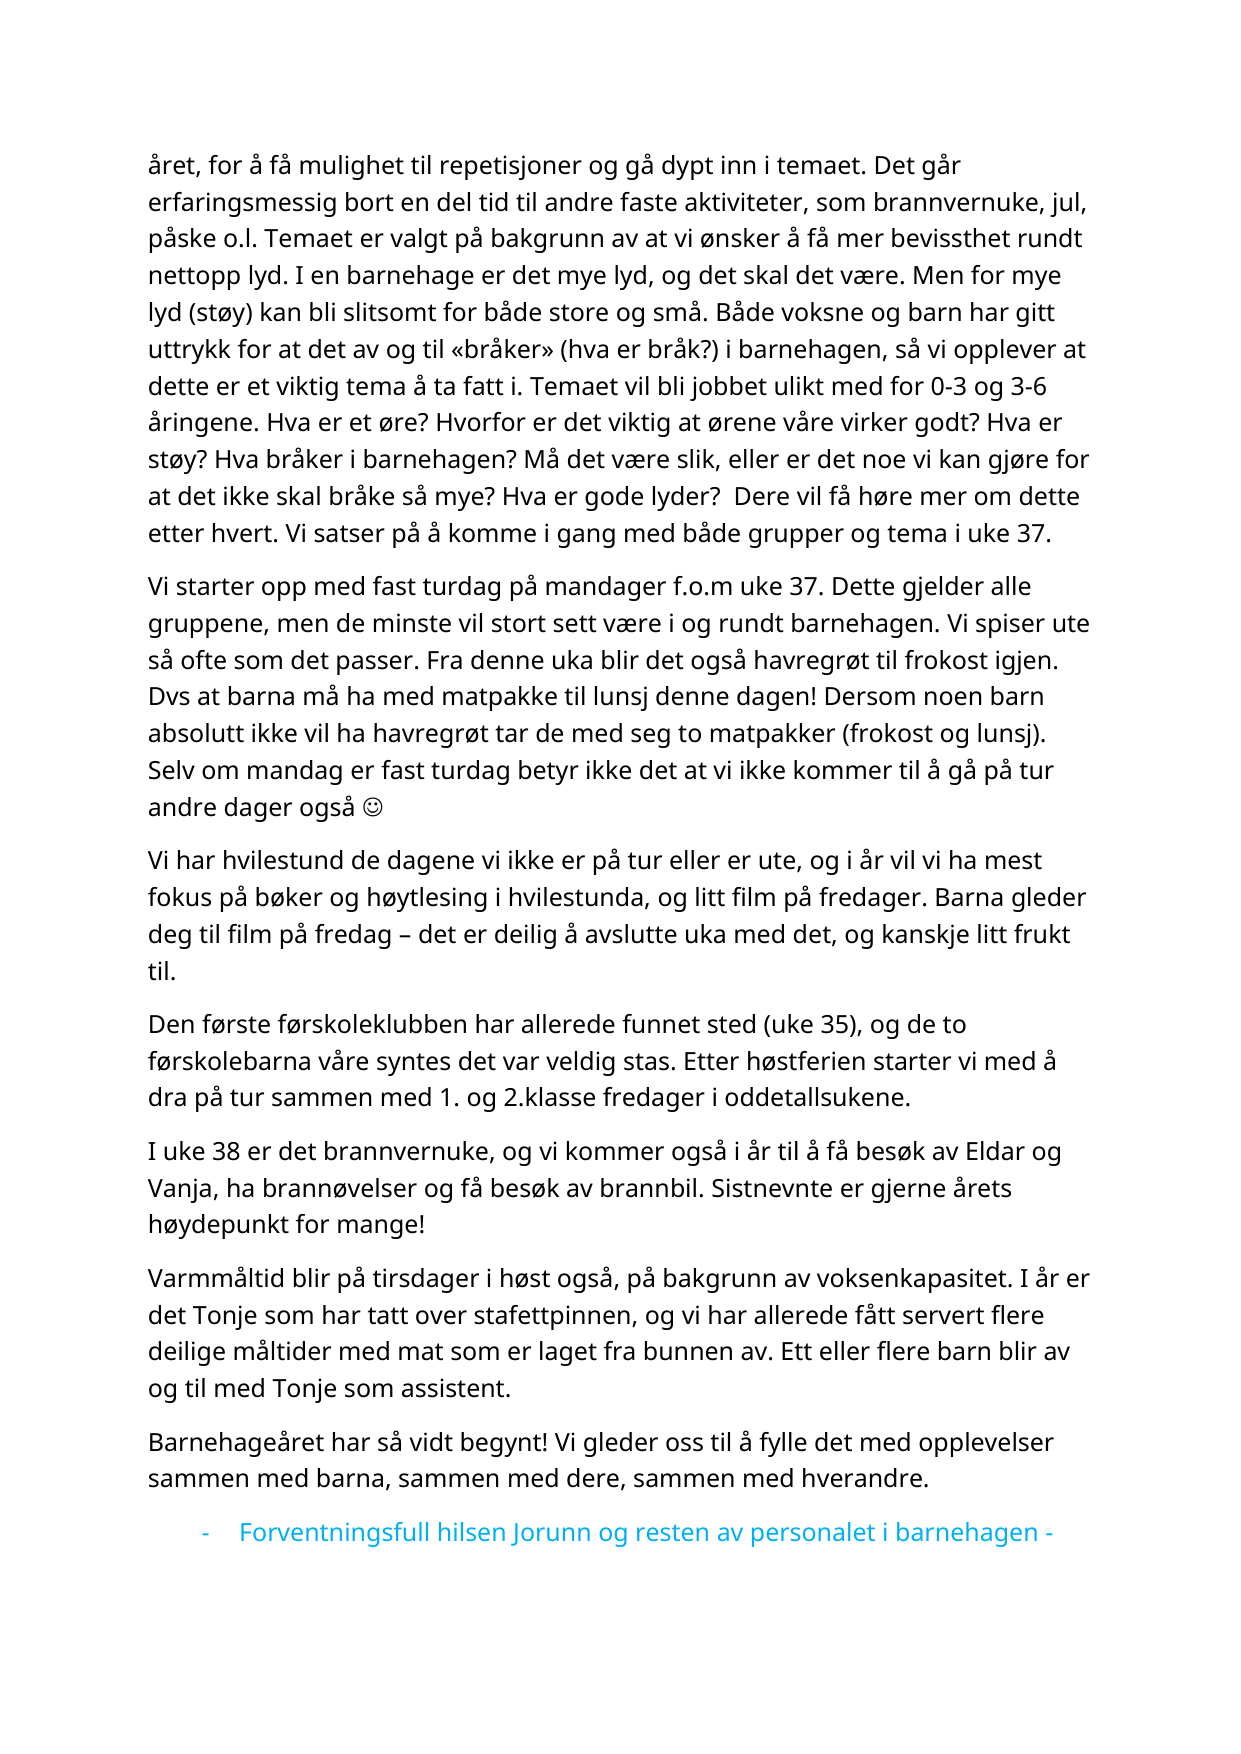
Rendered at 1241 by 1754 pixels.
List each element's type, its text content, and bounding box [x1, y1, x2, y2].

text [148, 148, 1093, 549]
text Den første førskoleklubben har allerede funnet sted (uke 35), og de to førskolebarna våre syntes det var veldig stas. Etter høstferien starter vi med å dra på tur sammen med 1. og 2.klasse fredager i oddetallsukene. [148, 1007, 1093, 1114]
text Varmmåltid blir på tirsdager i høst også, på bakgrunn av voksenkapasitet. I år er det Tonje som har tatt over stafettpinnen, og vi har allerede fått servert flere deilige måltider med mat som er laget fra bunnen av. Ett eller flere barn blir av og til med Tonje som assistent. [148, 1261, 1093, 1405]
text Vi starter opp med fast turdag på mandager f.o.m uke 37. Dette gjelder alle gruppene, men de minste vil stort sett være i og rundt barnehagen. Vi spiser ute så ofte som det passer. Fra denne uka blir det også havregrøt til frokost igjen. Dvs at barna må ha med matpakke til lunsj denne dagen! Dersom noen barn absolutt ikke vil ha havregrøt tar de med seg to matpakker (frokost og lunsj). Selv om mandag er fast turdag betyr ikke det at vi ikke kommer til å gå på tur andre dager også [148, 569, 1093, 823]
text Vi har hvilestund de dagene vi ikke er på tur eller er ute, og i år vil vi ha mest fokus på bøker og høytlesing i hvilestunda, og litt film på fredager. Barna gleder deg til film på fredag – det er deilig å avslutte uka med det, og kanskje litt frukt til. [148, 843, 1093, 987]
list Forventningsfull hilsen Jorunn og resten av personalet i barnehagen - [162, 1514, 1093, 1548]
text Barnehageåret har så vidt begynt! Vi gleder oss til å fylle det med opplevelser sammen med barna, sammen med dere, sammen med hverandre. [148, 1424, 1093, 1495]
text I uke 38 er det brannvernuke, og vi kommer også i år til å få besøk av Eldar og Vanja, ha brannøvelser og få besøk av brannbil. Sistnevnte er gjerne årets høydepunkt for mange! [148, 1133, 1093, 1241]
